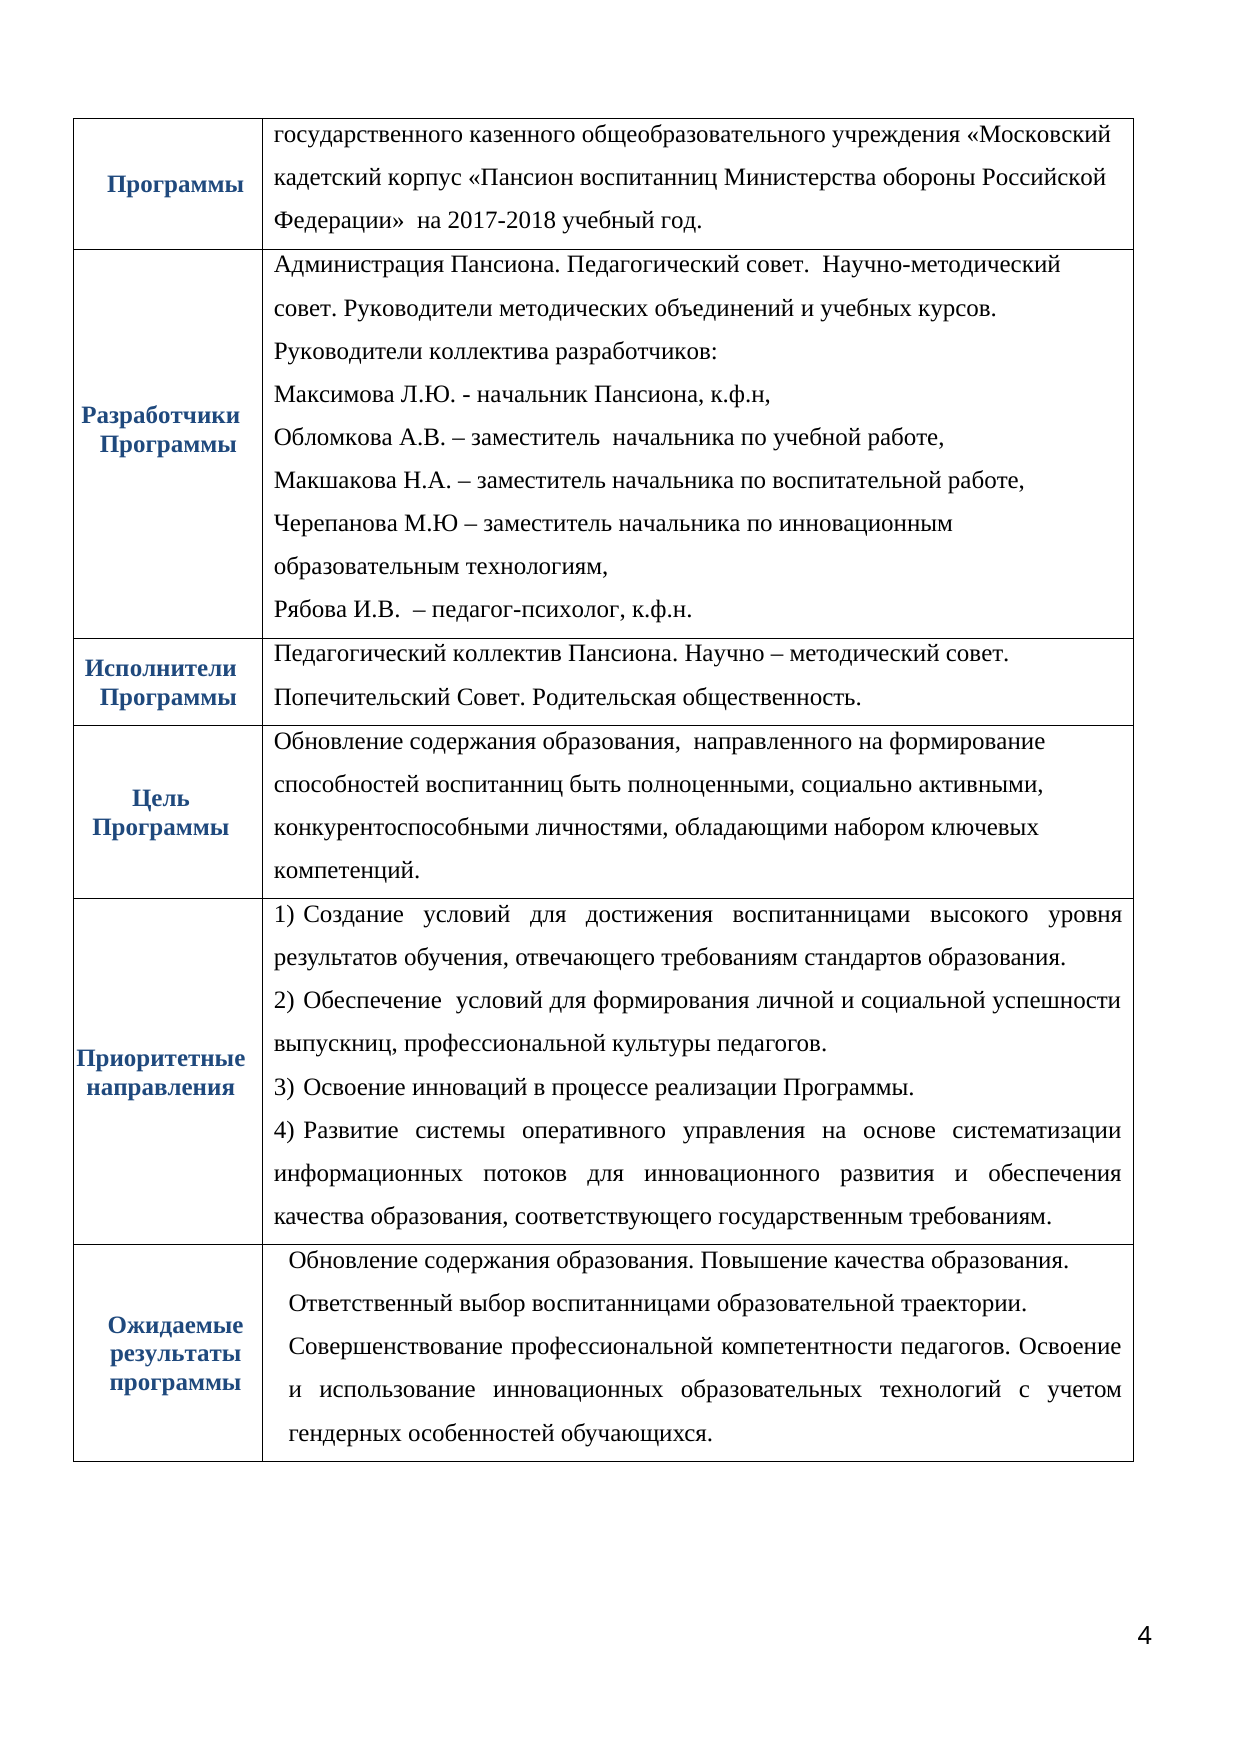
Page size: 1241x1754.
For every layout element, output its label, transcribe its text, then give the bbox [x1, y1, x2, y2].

table_cell Обновление содержания образования. Повышение качества образования. Ответственный выбор воспитанницами образовательной траектории. Совершенствование профессиональной компетентности педагогов. Освоение и использование инновационных образовательных технологий с учетом гендерных особенностей обучающихся. [263, 1245, 1133, 1461]
table_cell Создание условий для достижения воспитанницами высокого уровня результатов обучения, отвечающего требованиям стандартов образования. Обеспечение условий для формирования личной и социальной успешности выпускниц, профессиональной культуры педагогов. Освоение инноваций в процессе реализации Программы. Развитие системы оперативного управления на основе систематизации информационных потоков для инновационного развития и обеспечения качества образования, соответствующего государственным требованиям. [263, 899, 1133, 1244]
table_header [74, 119, 262, 248]
table_cell Разработчики Программы [74, 250, 262, 637]
table_cell Исполнители Программы [74, 639, 262, 725]
table_cell Цель Программы [74, 726, 262, 898]
table_cell Администрация Пансиона. Педагогический совет. Научно-методический совет. Руководители методических объединений и учебных курсов. Руководители коллектива разработчиков: Максимова Л.Ю. - начальник Пансиона, к.ф.н, Обломкова А.В. – заместитель начальника по учебной работе, Макшакова Н.А. – заместитель начальника по воспитательной работе, Черепанова М.Ю – заместитель начальника по инновационным образовательным технологиям, Рябова И.В. – педагог-психолог, к.ф.н. [263, 250, 1133, 637]
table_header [263, 119, 1133, 248]
table_cell Ожидаемые результаты программы [74, 1245, 262, 1461]
table_cell Педагогический коллектив Пансиона. Научно – методический совет. Попечительский Совет. Родительская общественность. [263, 639, 1133, 725]
table_cell Обновление содержания образования, направленного на формирование способностей воспитанниц быть полноценными, социально активными, конкурентоспособными личностями, обладающими набором ключевых компетенций. [263, 726, 1133, 898]
table_cell Приоритетные направления [74, 899, 262, 1244]
